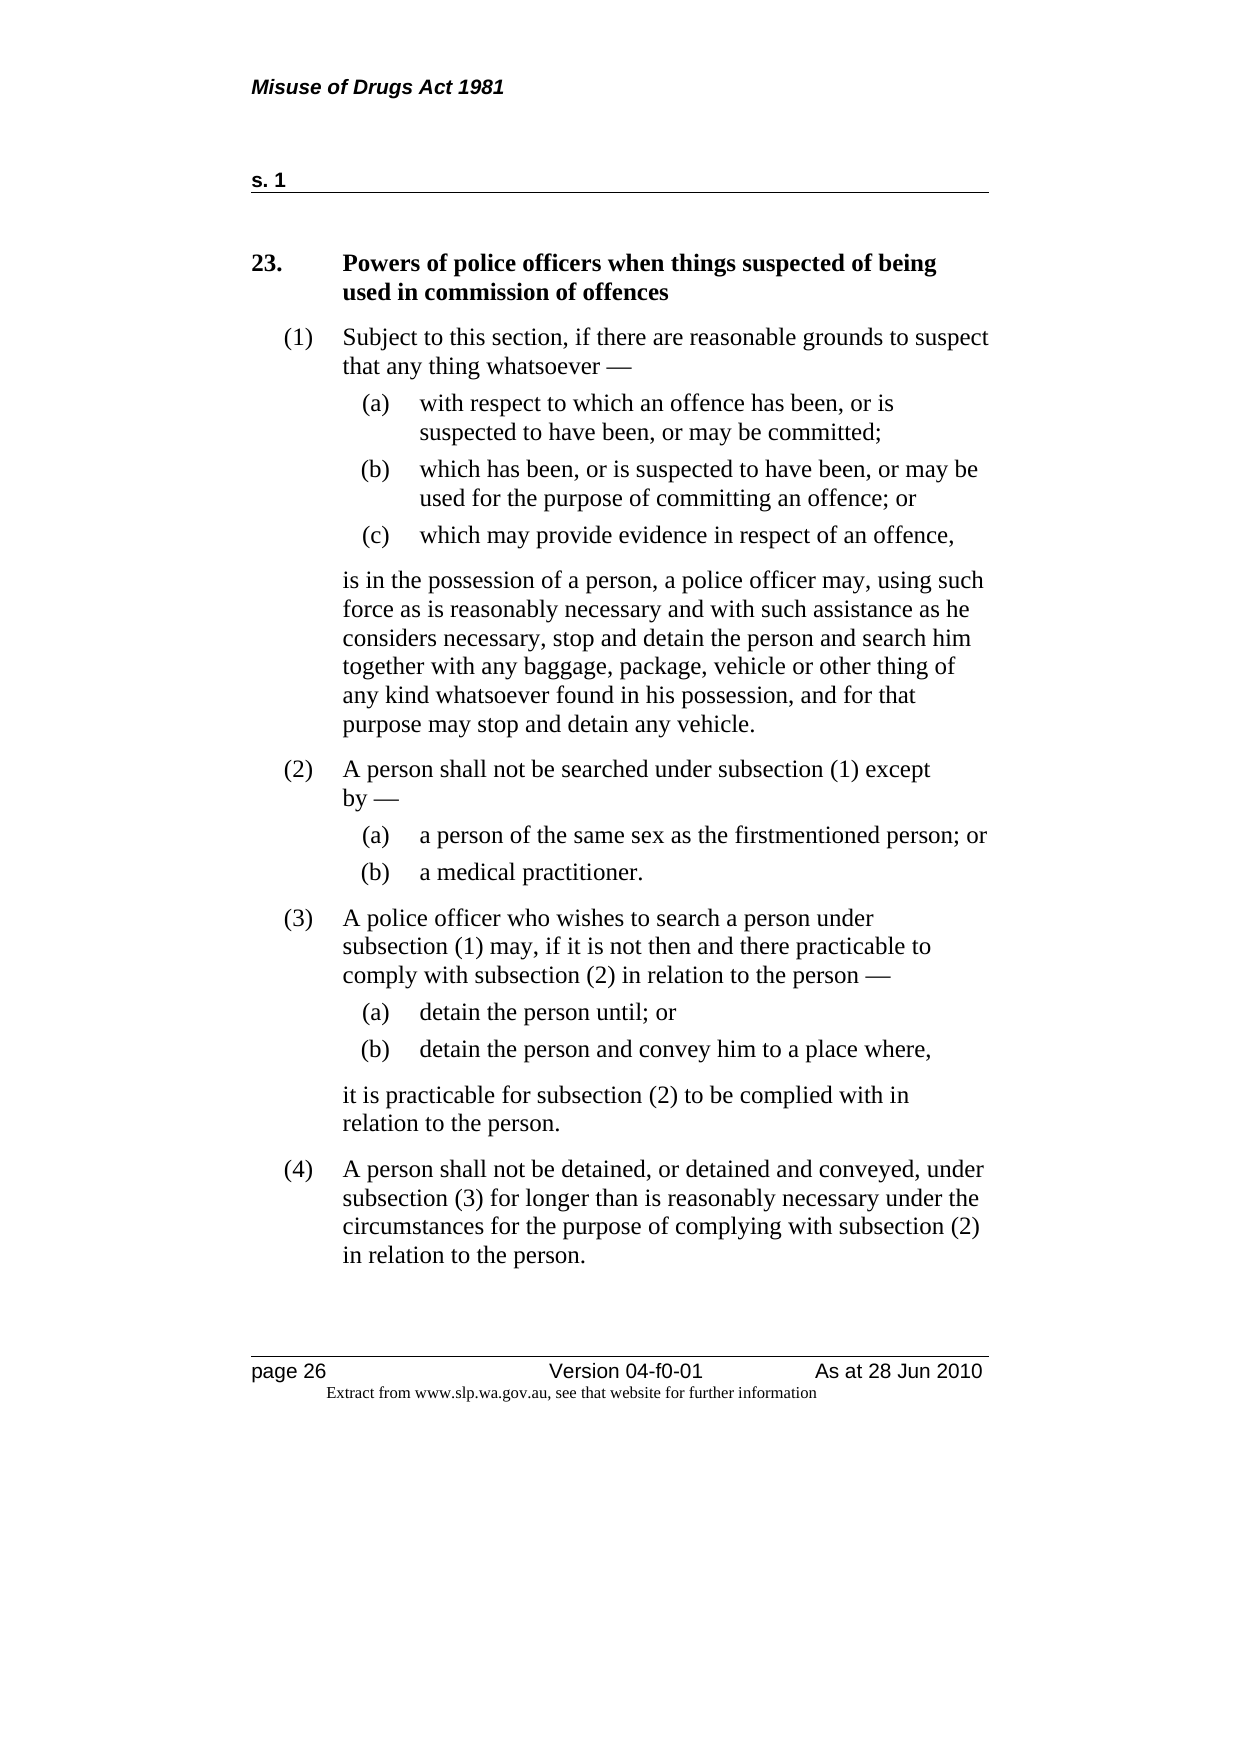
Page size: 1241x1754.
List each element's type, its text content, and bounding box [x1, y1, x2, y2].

text (b) detain the person and convey him to a place where, [251, 1034, 989, 1063]
subtitle 23. Powers of police officers when things suspected of being used in commission of offences [251, 248, 989, 306]
text (a) a person of the same sex as the firstmentioned person; or [251, 820, 989, 849]
text it is practicable for subsection (2) to be complied with in relation to the person. [251, 1080, 989, 1137]
text (b) a medical practitioner. [251, 857, 989, 886]
text (a) with respect to which an offence has been, or is suspected to have been, or may be committed; [251, 388, 989, 446]
text (b) which has been, or is suspected to have been, or may be used for the purpose of committing an offence; or [251, 454, 989, 511]
text (3) A police officer who wishes to search a person under subsection (1) may, if it is not then and there practicable to comply with subsection (2) in relation to the person — [251, 903, 989, 989]
text (1) Subject to this section, if there are reasonable grounds to suspect that any thing whatsoever — [251, 322, 989, 380]
text (c) which may provide evidence in respect of an offence, [251, 520, 989, 548]
text is in the possession of a person, a police officer may, using such force as is reasonably necessary and with such assistance as he considers necessary, stop and detain the person and search him together with any baggage, package, vehicle or other thing of any kind whatsoever found in his possession, and for that purpose may stop and detain any vehicle. [251, 565, 989, 738]
text (a) detain the person until; or [251, 997, 989, 1026]
text (4) A person shall not be detained, or detained and conveyed, under subsection (3) for longer than is reasonably necessary under the circumstances for the purpose of complying with subsection (2) in relation to the person. [251, 1154, 989, 1269]
text (2) A person shall not be searched under subsection (1) except by — [251, 754, 989, 812]
